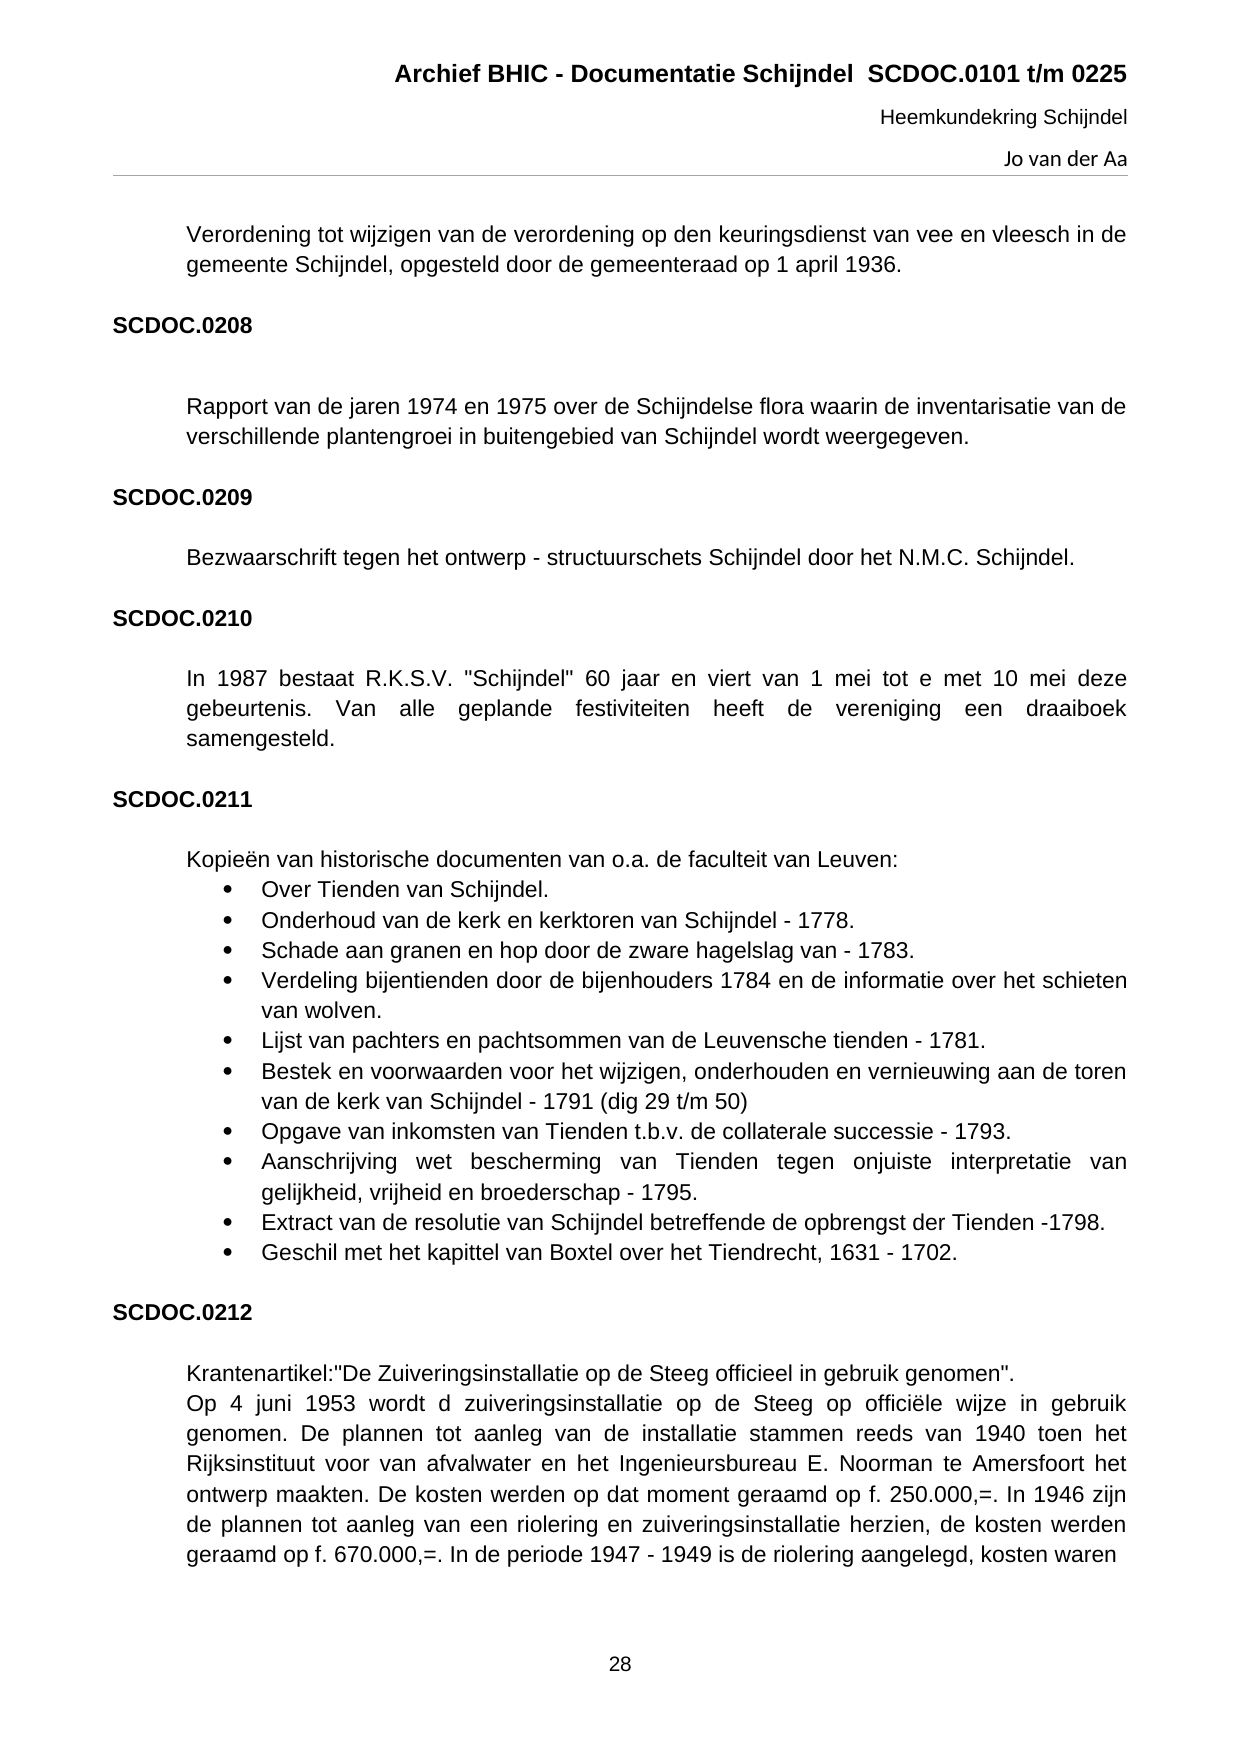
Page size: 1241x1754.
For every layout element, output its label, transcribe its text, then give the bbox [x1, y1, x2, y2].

text SCDOC.0208 [112, 312, 1128, 338]
text Bezwaarschrift tegen het ontwerp - structuurschets Schijndel door het N.M.C. Schijndel. [112, 544, 1128, 570]
text Op 4 juni 1953 wordt d zuiveringsinstallatie op de Steeg op officiële wijze in gebruik genomen. De plannen tot aanleg van de installatie stammen reeds van 1940 toen het Rijksinstituut voor van afvalwater en het Ingenieursbureau E. Noorman te Amersfoort het ontwerp maakten. De kosten werden op dat moment geraamd op f. 250.000,=. In 1946 zijn de plannen tot aanleg van een riolering en zuiveringsinstallatie herzien, de kosten werden geraamd op f. 670.000,=. In de periode 1947 - 1949 is de riolering aangelegd, kosten waren [186, 1390, 1128, 1567]
text SCDOC.0210 [112, 604, 1128, 631]
list Opgave van inkomsten van Tienden t.b.v. de collaterale successie - 1793. [224, 1118, 1128, 1144]
text Verordening tot wijzigen van de verordening op den keuringsdienst van vee en vleesch in de gemeente Schijndel, opgesteld door de gemeenteraad op 1 april 1936. [186, 221, 1128, 278]
text SCDOC.0212 [112, 1299, 1128, 1326]
text Krantenartikel:"De Zuiveringsinstallatie op de Steeg officieel in gebruik genomen". [186, 1360, 1128, 1386]
list Over Tienden van Schijndel. [224, 876, 1128, 903]
list Lijst van pachters en pachtsommen van de Leuvensche tienden - 1781. [224, 1027, 1128, 1054]
list Onderhoud van de kerk en kerktoren van Schijndel - 1778. [224, 907, 1128, 933]
text Rapport van de jaren 1974 en 1975 over de Schijndelse flora waarin de inventarisatie van de verschillende plantengroei in buitengebied van Schijndel wordt weergegeven. [186, 393, 1128, 449]
list Bestek en voorwaarden voor het wijzigen, onderhouden en vernieuwing aan de toren van de kerk van Schijndel - 1791 (dig 29 t/m 50) [224, 1058, 1128, 1114]
list Schade aan granen en hop door de zware hagelslag van - 1783. [224, 937, 1128, 963]
text SCDOC.0211 [112, 786, 1128, 812]
list Extract van de resolutie van Schijndel betreffende de opbrengst der Tienden -1798. [224, 1209, 1128, 1235]
text Kopieën van historische documenten van o.a. de faculteit van Leuven: [186, 846, 1128, 872]
text SCDOC.0209 [112, 484, 1128, 510]
list Aanschrijving wet bescherming van Tienden tegen onjuiste interpretatie van gelijkheid, vrijheid en broederschap - 1795. [224, 1148, 1128, 1205]
list Verdeling bijentienden door de bijenhouders 1784 en de informatie over het schieten van wolven. [224, 967, 1128, 1023]
list Geschil met het kapittel van Boxtel over het Tiendrecht, 1631 - 1702. [224, 1239, 1128, 1265]
text In 1987 bestaat R.K.S.V. "Schijndel" 60 jaar en viert van 1 mei tot e met 10 mei deze gebeurtenis. Van alle geplande festiviteiten heeft de vereniging een draaiboek samengesteld. [186, 665, 1128, 752]
